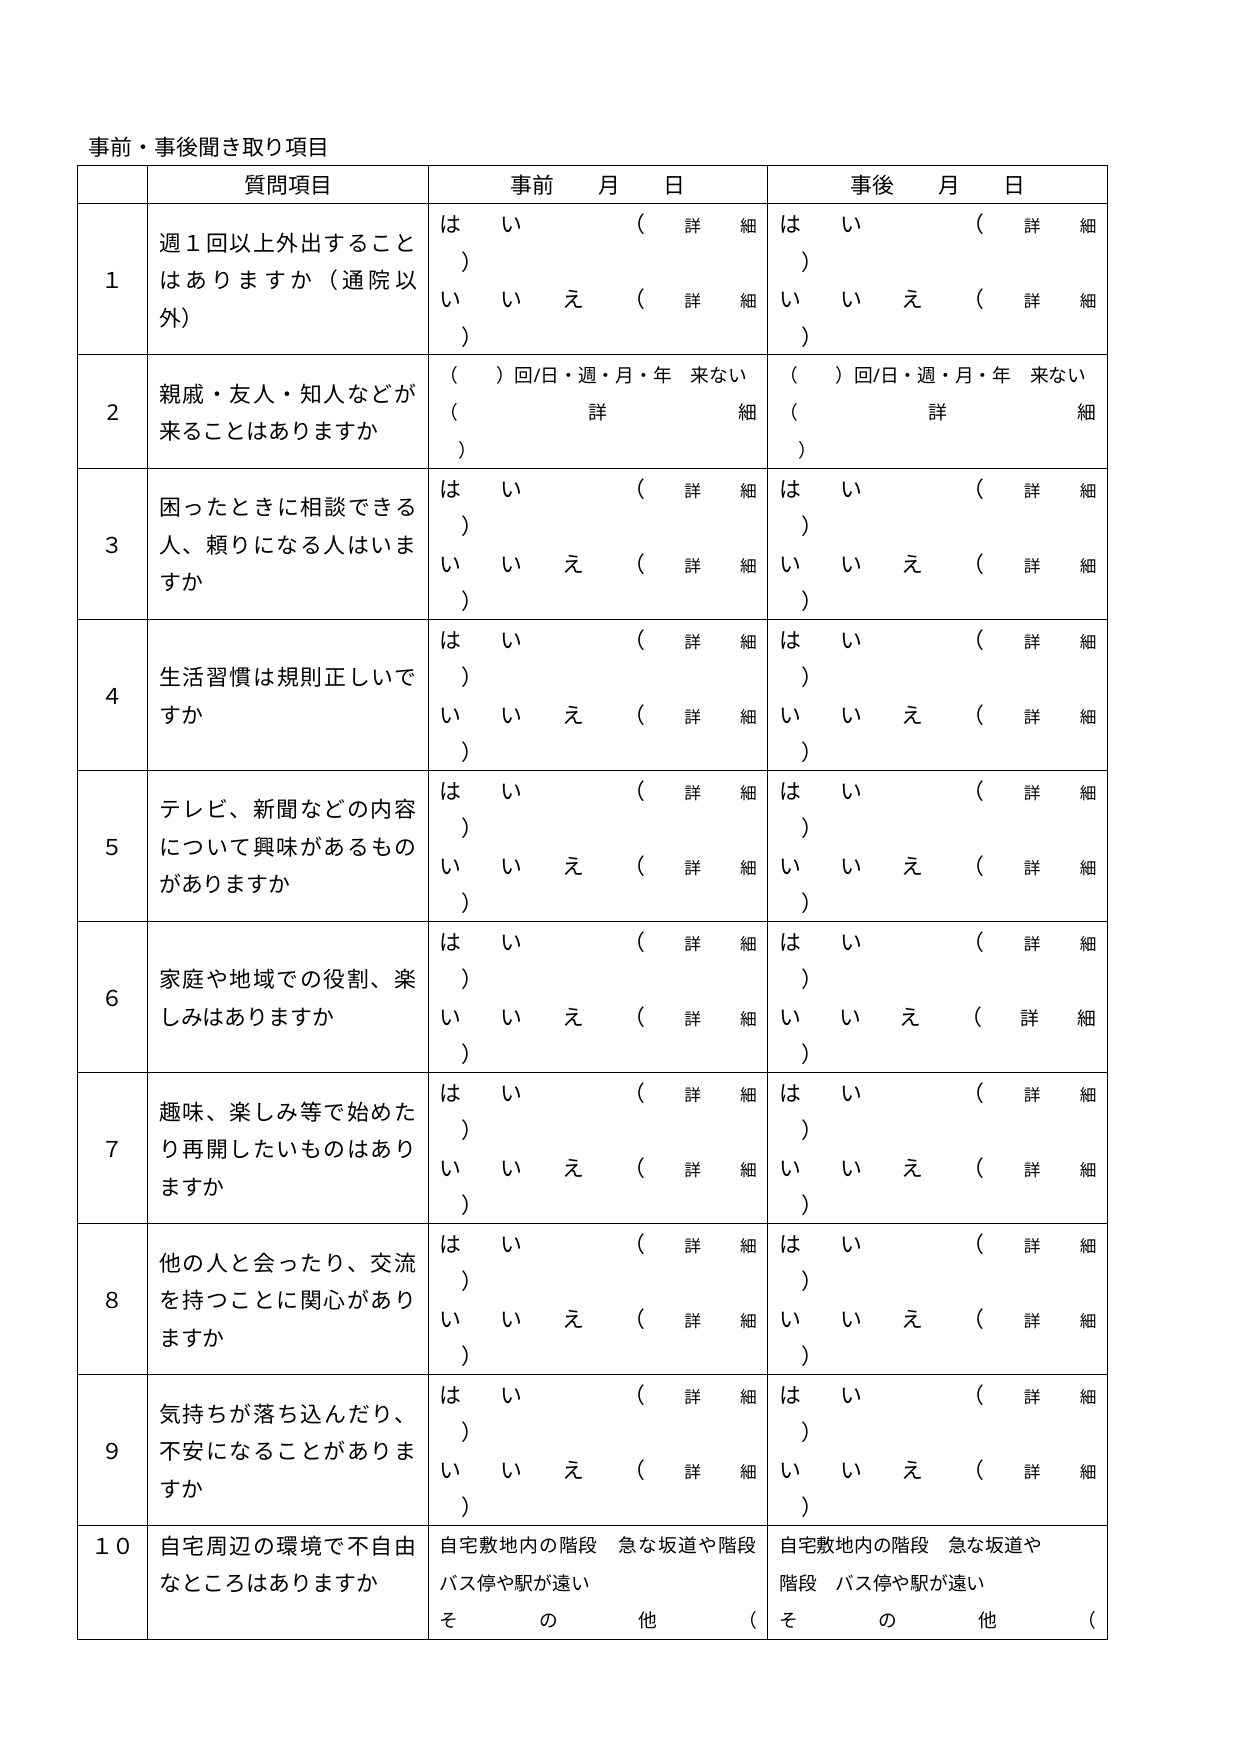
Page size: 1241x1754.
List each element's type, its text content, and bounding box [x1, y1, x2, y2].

table_cell はい （詳細 ） いいえ（詳細 ） [429, 620, 767, 770]
table_header [78, 166, 147, 203]
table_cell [768, 1526, 1107, 1638]
table_cell はい （詳細 ） いいえ（詳細 ） [429, 204, 767, 354]
table_cell ９ [78, 1375, 147, 1525]
table_header 事前 月 日 [429, 166, 767, 203]
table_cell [148, 1526, 428, 1638]
table_cell はい （詳細 ） いいえ（詳細 ） [768, 1073, 1107, 1223]
table_cell ６ [78, 922, 147, 1072]
table_cell （ ）回/日・週・月・年 来ない （詳細 ） [429, 355, 767, 468]
table_cell はい （詳細 ） いいえ（詳細 ） [429, 1224, 767, 1374]
table_cell ５ [78, 771, 147, 921]
table_cell はい （詳細 ） いいえ（詳細 ） [768, 469, 1107, 619]
table_cell はい （詳細 ） いいえ（詳細 ） [768, 922, 1107, 1072]
table_cell はい （詳細 ） いいえ（詳細 ） [429, 1073, 767, 1223]
table_header 質問項目 [148, 166, 428, 203]
table_cell はい （詳細 ） いいえ（詳細 ） [429, 922, 767, 1072]
table_cell 家庭や地域での役割、楽しみはありますか [148, 922, 428, 1072]
table_cell はい （詳細 ） いいえ（詳細 ） [768, 1375, 1107, 1525]
table_cell はい （詳細 ） いいえ（詳細 ） [768, 1224, 1107, 1374]
table_cell はい （詳細 ） いいえ（詳細 ） [429, 771, 767, 921]
table_cell はい （詳細 ） いいえ（詳細 ） [768, 204, 1107, 354]
table_cell 2 [78, 355, 147, 468]
table_cell 他の人と会ったり、交流を持つことに関心がありますか [148, 1224, 428, 1374]
table_cell ３ [78, 469, 147, 619]
table_cell はい （詳細 ） いいえ（詳細 ） [768, 771, 1107, 921]
table_cell １ [78, 204, 147, 354]
table_header 事後 月 日 [768, 166, 1107, 203]
table_cell はい （詳細 ） いいえ（詳細 ） [429, 1375, 767, 1525]
table_cell １０ [78, 1526, 147, 1638]
table_cell ４ [78, 620, 147, 770]
table_cell はい （詳細 ） いいえ（詳細 ） [429, 469, 767, 619]
table_cell ７ [78, 1073, 147, 1223]
table_cell 週１回以上外出することはありますか（通院以外） [148, 204, 428, 354]
table_cell （ ）回/日・週・月・年 来ない （詳細 ） [768, 355, 1107, 468]
table_cell 気持ちが落ち込んだり、不安になることがありますか [148, 1375, 428, 1525]
table_cell はい （詳細 ） いいえ（詳細 ） [768, 620, 1107, 770]
table_cell 生活習慣は規則正しいですか [148, 620, 428, 770]
table_cell 趣味、楽しみ等で始めたり再開したいものはありますか [148, 1073, 428, 1223]
table_cell テレビ、新聞などの内容について興味があるものがありますか [148, 771, 428, 921]
table_cell 困ったときに相談できる人、頼りになる人はいますか [148, 469, 428, 619]
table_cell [429, 1526, 767, 1638]
table_cell 親戚・友人・知人などが来ることはありますか [148, 355, 428, 468]
text 事前・事後聞き取り項目 [89, 127, 1152, 164]
table_cell ８ [78, 1224, 147, 1374]
